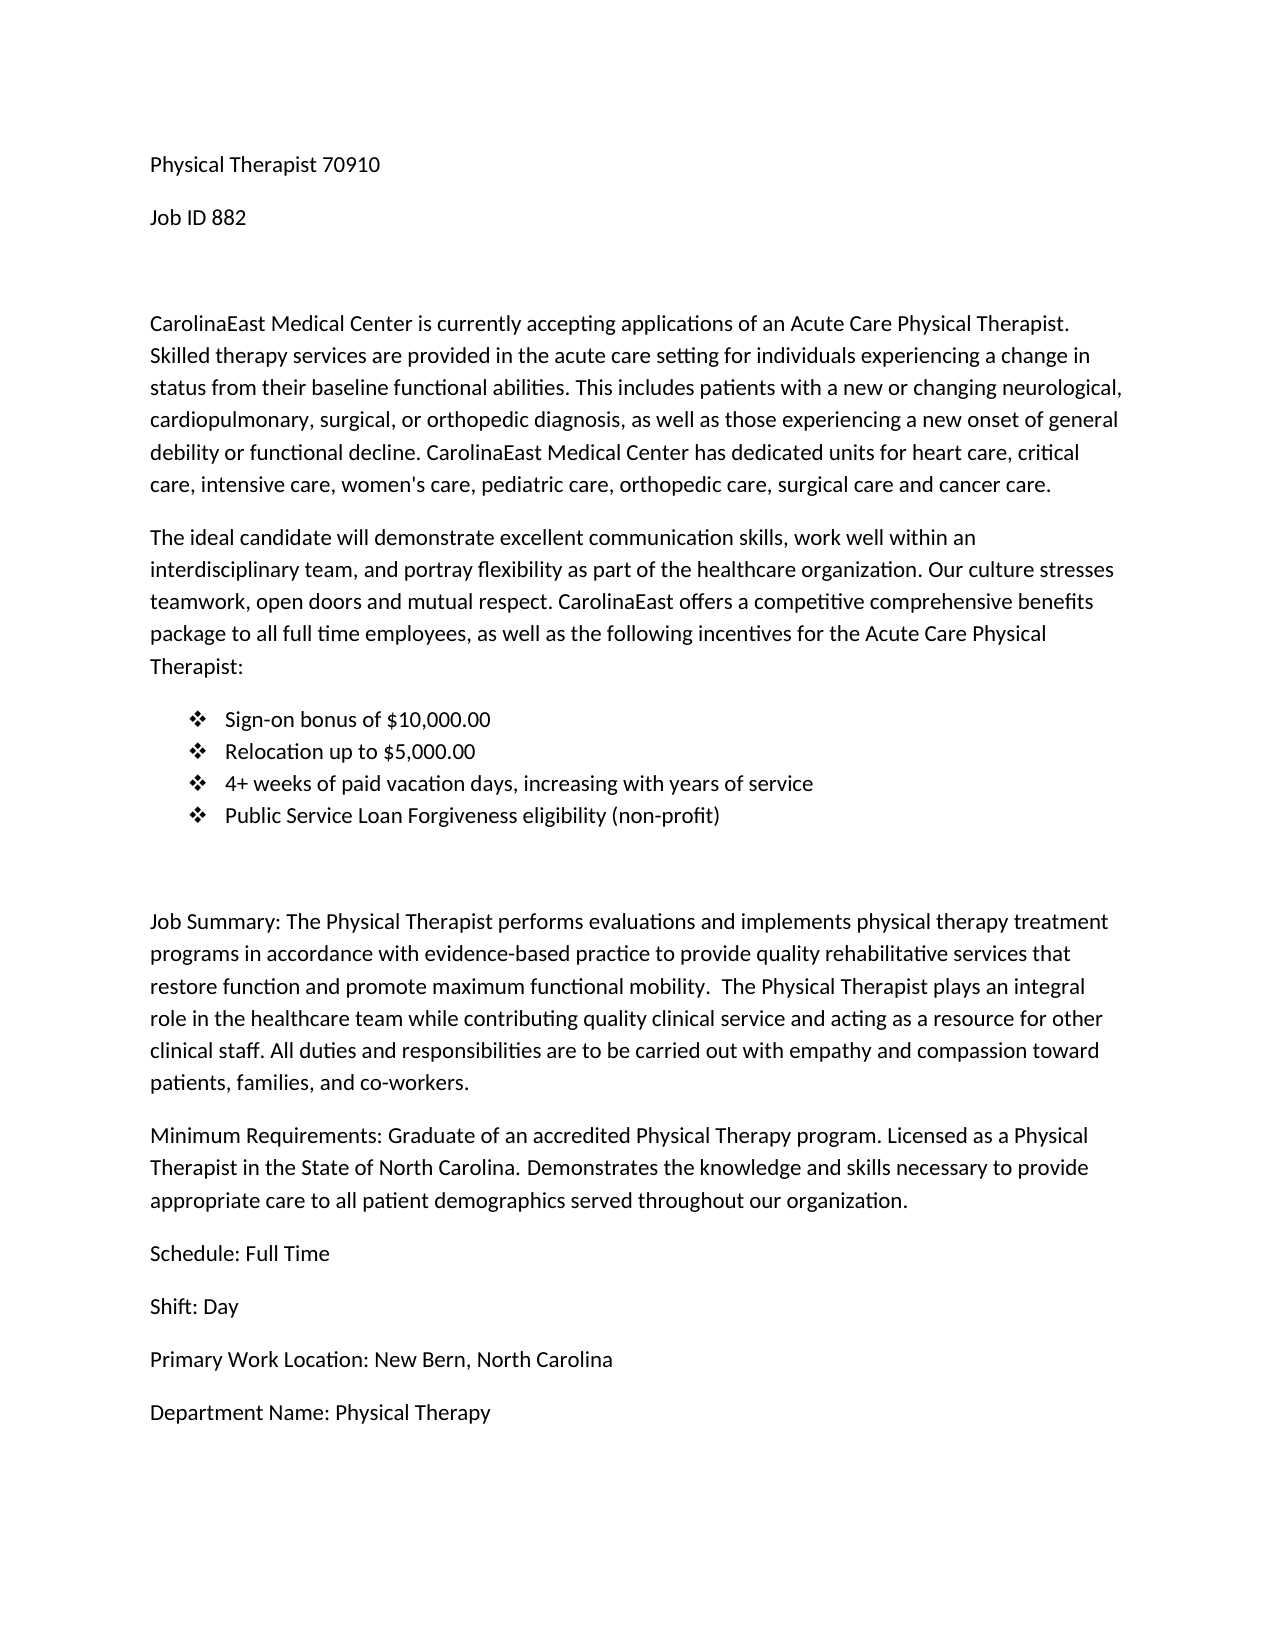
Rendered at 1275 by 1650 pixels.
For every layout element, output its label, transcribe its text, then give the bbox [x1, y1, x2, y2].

text Primary Work Location: New Bern, North Carolina [150, 1345, 1125, 1373]
text Job Summary: The Physical Therapist performs evaluations and implements physical therapy treatment programs in accordance with evidence-based practice to provide quality rehabilitative services that restore function and promote maximum functional mobility. The Physical Therapist plays an integral role in the healthcare team while contributing quality clinical service and acting as a resource for other clinical staff. All duties and responsibilities are to be carried out with empathy and compassion toward patients, families, and co-workers. [150, 907, 1125, 1096]
text Shift: Day [150, 1292, 1125, 1320]
text CarolinaEast Medical Center is currently accepting applications of an Acute Care Physical Therapist. Skilled therapy services are provided in the acute care setting for individuals experiencing a change in status from their baseline functional abilities. This includes patients with a new or changing neurological, cardiopulmonary, surgical, or orthopedic diagnosis, as well as those experiencing a new onset of general debility or functional decline. CarolinaEast Medical Center has dedicated units for heart care, critical care, intensive care, women's care, pediatric care, orthopedic care, surgical care and cancer care. [150, 309, 1125, 498]
text Schedule: Full Time [150, 1239, 1125, 1267]
text Job ID 882 [150, 203, 1125, 231]
text Physical Therapist 70910 [150, 150, 1125, 178]
text The ideal candidate will demonstrate excellent communication skills, work well within an interdisciplinary team, and portray flexibility as part of the healthcare organization. Our culture stresses teamwork, open doors and mutual respect. CarolinaEast offers a competitive comprehensive benefits package to all full time employees, as well as the following incentives for the Acute Care Physical Therapist: [150, 523, 1125, 680]
list Relocation up to $5,000.00 [187, 737, 1125, 765]
text Minimum Requirements: Graduate of an accredited Physical Therapy program. Licensed as a Physical Therapist in the State of North Carolina. Demonstrates the knowledge and skills necessary to provide appropriate care to all patient demographics served throughout our organization. [150, 1121, 1125, 1214]
text Department Name: Physical Therapy [150, 1398, 1125, 1426]
list Sign-on bonus of $10,000.00 [187, 705, 1125, 733]
list Public Service Loan Forgiveness eligibility (non-profit) [187, 801, 1125, 829]
list 4+ weeks of paid vacation days, increasing with years of service [187, 769, 1125, 797]
